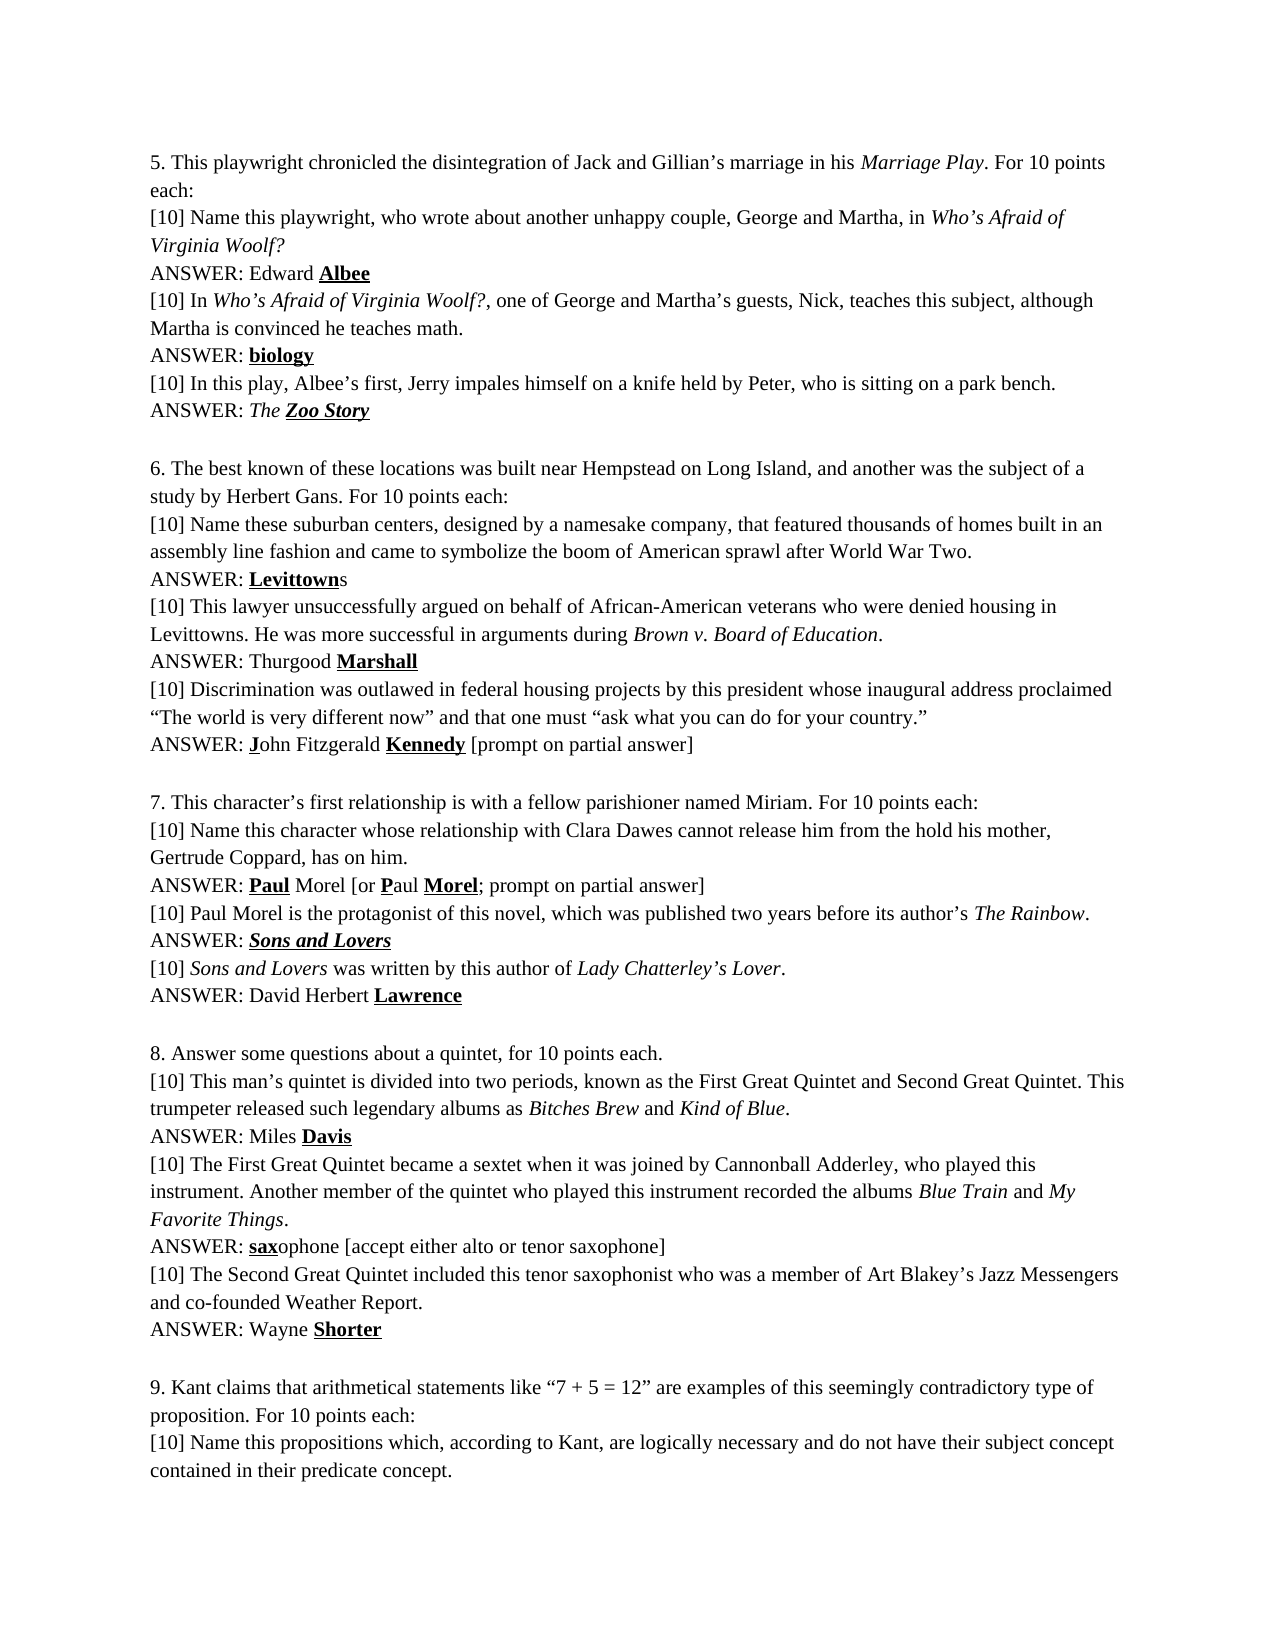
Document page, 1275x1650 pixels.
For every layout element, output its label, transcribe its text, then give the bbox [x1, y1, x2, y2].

text [10] Name this propositions which, according to Kant, are logically necessary and do not have their subject concept contained in their predicate concept. [150, 1430, 1125, 1482]
text [10] Name this playwright, who wrote about another unhappy couple, George and Martha, in Who’s Afraid of Virginia Woolf? ANSWER: Edward Albee [150, 205, 1125, 284]
text [10] The Second Great Quintet included this tenor saxophonist who was a member of Art Blakey’s Jazz Messengers and co-founded Weather Report. [150, 1262, 1125, 1314]
text ANSWER: biology [150, 343, 1125, 367]
text 8. Answer some questions about a quintet, for 10 points each. [150, 1041, 1125, 1065]
text [10] Paul Morel is the protagonist of this novel, which was published two years before its author’s The Rainbow. [150, 901, 1125, 924]
text [10] The First Great Quintet became a sextet when it was joined by Cannonball Adderley, who played this instrument. Another member of the quintet who played this instrument recorded the albums Blue Train and My Favorite Things. [150, 1152, 1125, 1231]
text 7. This character’s first relationship is with a fellow parishioner named Miriam. For 10 points each: [150, 790, 1125, 814]
text ANSWER: Thurgood Marshall [150, 649, 1125, 673]
text ANSWER: David Herbert Lawrence [150, 983, 1125, 1007]
text ANSWER: saxophone [accept either alto or tenor saxophone] [150, 1234, 1125, 1258]
text [10] In Who’s Afraid of Virginia Woolf?, one of George and Martha’s guests, Nick, teaches this subject, although Martha is convinced he teaches math. [150, 288, 1125, 340]
text [10] Name these suburban centers, designed by a namesake company, that featured thousands of homes built in an assembly line fashion and came to symbolize the boom of American sprawl after World War Two. [150, 511, 1125, 563]
text ANSWER: Wayne Shorter [150, 1317, 1125, 1341]
text 6. The best known of these locations was built near Hempstead on Long Island, and another was the subject of a study by Herbert Gans. For 10 points each: [150, 456, 1125, 508]
text ANSWER: Miles Davis [150, 1124, 1125, 1148]
text ANSWER: Paul Morel [or Paul Morel; prompt on partial answer] [150, 873, 1125, 897]
text ANSWER: The Zoo Story [150, 398, 1125, 422]
text [10] This lawyer unsuccessfully argued on behalf of African-American veterans who were denied housing in Levittowns. He was more successful in arguments during Brown v. Board of Education. [150, 594, 1125, 646]
text [10] In this play, Albee’s first, Jerry impales himself on a knife held by Peter, who is sitting on a park bench. [150, 371, 1125, 395]
text ANSWER: Levittowns [150, 567, 1125, 591]
text 5. This playwright chronicled the disintegration of Jack and Gillian’s marriage in his Marriage Play. For 10 points each: [150, 150, 1125, 202]
text [10] Discrimination was outlawed in federal housing projects by this president whose inaugural address proclaimed “The world is very different now” and that one must “ask what you can do for your country.” [150, 677, 1125, 729]
text [10] Name this character whose relationship with Clara Dawes cannot release him from the hold his mother, Gertrude Coppard, has on him. [150, 818, 1125, 869]
text [10] Sons and Lovers was written by this author of Lady Chatterley’s Lover. [150, 956, 1125, 980]
text 9. Kant claims that arithmetical statements like “7 + 5 = 12” are examples of this seemingly contradictory type of proposition. For 10 points each: [150, 1375, 1125, 1427]
text [10] This man’s quintet is divided into two periods, known as the First Great Quintet and Second Great Quintet. This trumpeter released such legendary albums as Bitches Brew and Kind of Blue. [150, 1069, 1125, 1120]
text ANSWER: Sons and Lovers [150, 928, 1125, 952]
text ANSWER: John Fitzgerald Kennedy [prompt on partial answer] [150, 732, 1125, 756]
